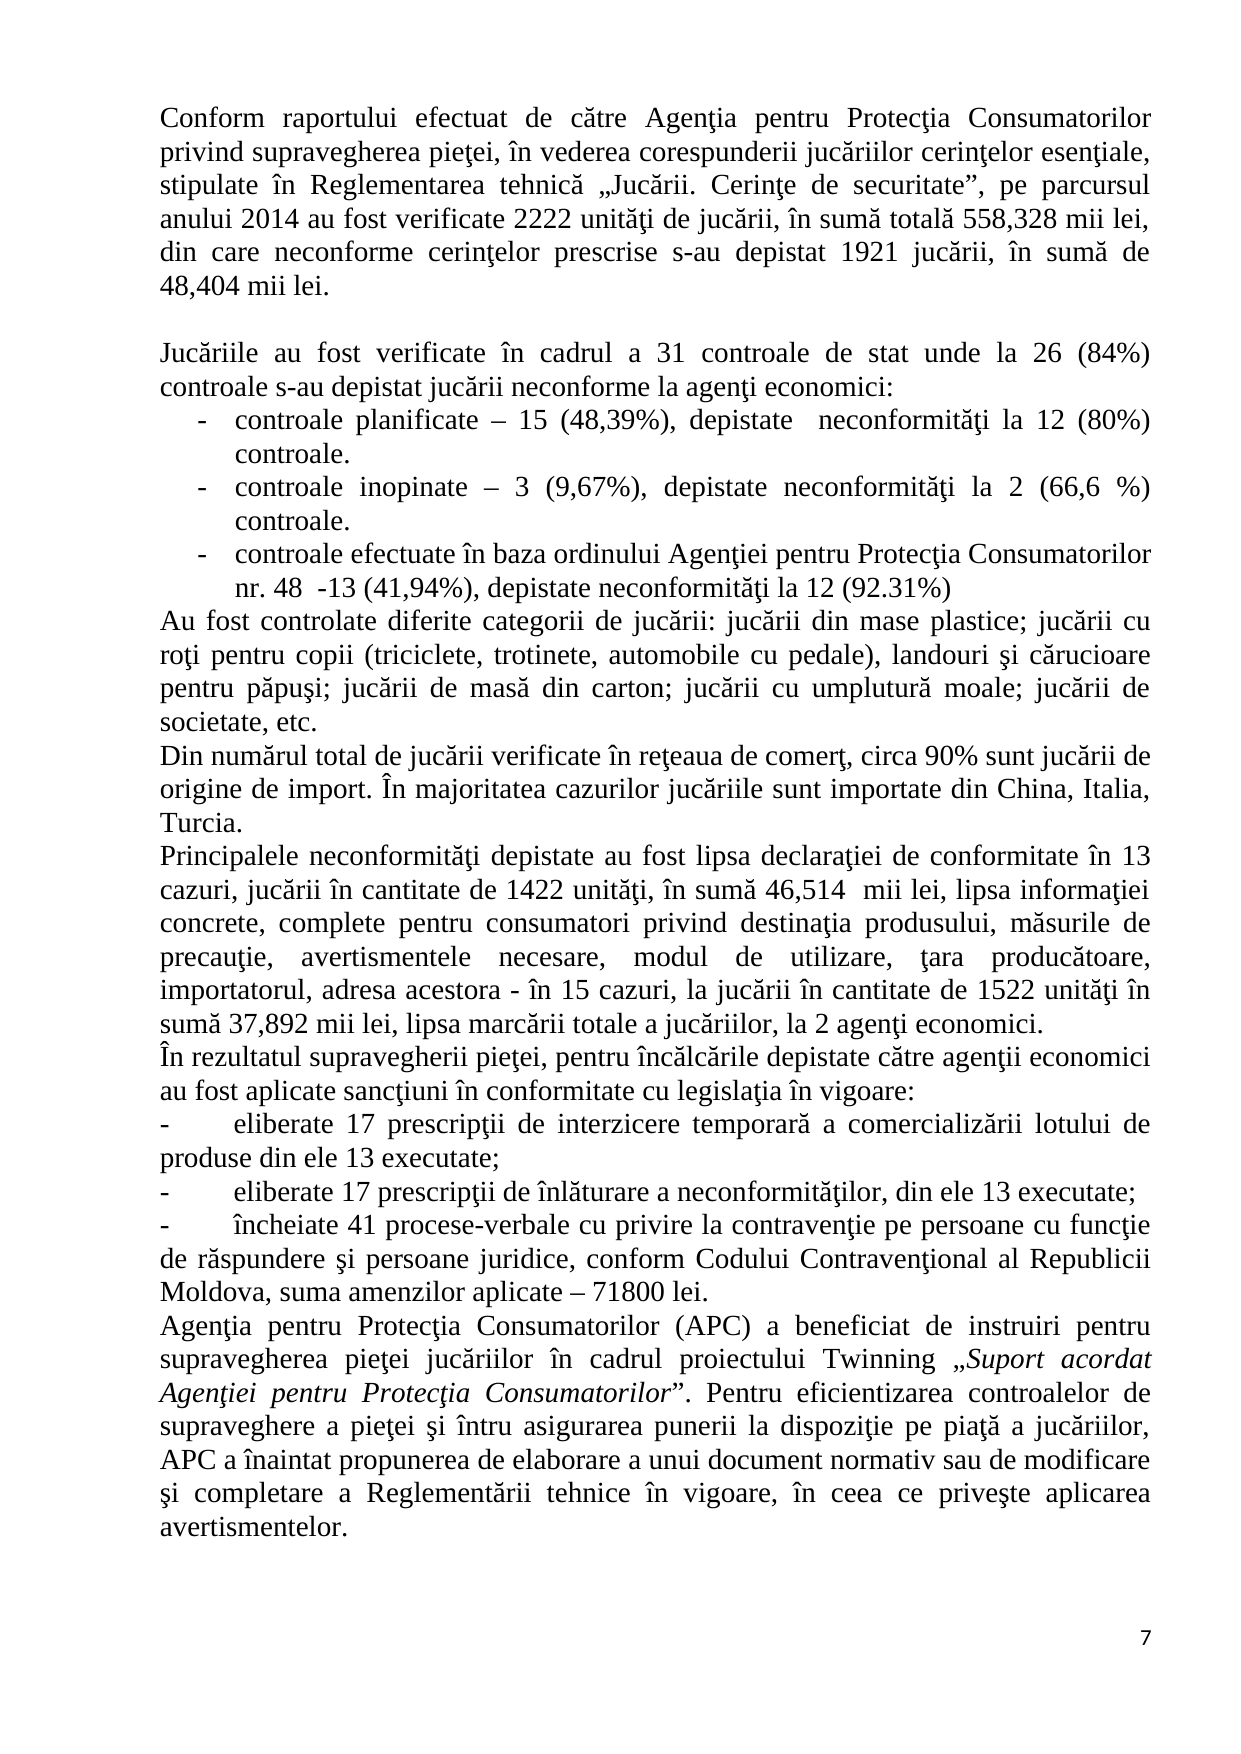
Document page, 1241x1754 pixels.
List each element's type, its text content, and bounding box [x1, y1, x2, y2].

text Principalele neconformităţi depistate au fost lipsa declaraţiei de conformitate în 13 cazuri, jucării în cantitate de 1422 unităţi, în sumă 46,514 mii lei, lipsa informaţiei concrete, complete pentru consumatori privind destinaţia produsului, măsurile de precauţie, avertismentele necesare, modul de utilizare, ţara producătoare, importatorul, adresa acestora - în 15 cazuri, la jucării în cantitate de 1522 unităţi în sumă 37,892 mii lei, lipsa marcării totale a jucăriilor, la 2 agenţi economici. [159, 838, 1152, 1039]
list controale inopinate – 3 (9,67%), depistate neconformităţi la 2 (66,6 %) controale. [197, 469, 1152, 536]
list controale planificate – 15 (48,39%), depistate neconformităţi la 12 (80%) controale. [197, 402, 1152, 469]
text - eliberate 17 prescripţii de înlăturare a neconformităţilor, din ele 13 executate; [159, 1174, 1152, 1207]
text În rezultatul supravegherii pieţei, pentru încălcările depistate către agenţii economici au fost aplicate sancţiuni în conformitate cu legislaţia în vigoare: [159, 1039, 1152, 1107]
text Agenţia pentru Protecţia Consumatorilor (APC) a beneficiat de instruiri pentru supravegherea pieţei jucăriilor în cadrul proiectului Twinning „Suport acordat Agenţiei pentru Protecţia Consumatorilor”. Pentru eficientizarea controalelor de supraveghere a pieţei şi întru asigurarea punerii la dispoziţie pe piaţă a jucăriilor, APC a înaintat propunerea de elaborare a unui document normativ sau de modificare şi completare a Reglementării tehnice în vigoare, în ceea ce priveşte aplicarea avertismentelor. [159, 1308, 1152, 1543]
text Au fost controlate diferite categorii de jucării: jucării din mase plastice; jucării cu roţi pentru copii (triciclete, trotinete, automobile cu pedale), landouri şi cărucioare pentru păpuşi; jucării de masă din carton; jucării cu umplutură moale; jucării de societate, etc. [159, 603, 1152, 738]
text - eliberate 17 prescripţii de interzicere temporară a comercializării lotului de produse din ele 13 executate; [159, 1107, 1152, 1174]
list controale efectuate în baza ordinului Agenţiei pentru Protecţia Consumatorilor nr. 48 -13 (41,94%), depistate neconformităţi la 12 (92.31%) [197, 536, 1152, 603]
text Conform raportului efectuat de către Agenţia pentru Protecţia Consumatorilor privind supravegherea pieţei, în vederea corespunderii jucăriilor cerinţelor esenţiale, stipulate în Reglementarea tehnică „Jucării. Cerinţe de securitate”, pe parcursul anului 2014 au fost verificate 2222 unităţi de jucării, în sumă totală 558,328 mii lei, din care neconforme cerinţelor prescrise s-au depistat 1921 jucării, în sumă de 48,404 mii lei. [159, 100, 1152, 302]
text Din numărul total de jucării verificate în reţeaua de comerţ, circa 90% sunt jucării de origine de import. În majoritatea cazurilor jucăriile sunt importate din China, Italia, Turcia. [159, 738, 1152, 838]
text Jucăriile au fost verificate în cadrul a 31 controale de stat unde la 26 (84%) controale s-au depistat jucării neconforme la agenţi economici: [159, 335, 1152, 402]
text - încheiate 41 procese-verbale cu privire la contravenţie pe persoane cu funcţie de răspundere şi persoane juridice, conform Codului Contravenţional al Republicii Moldova, suma amenzilor aplicate – 71800 lei. [159, 1207, 1152, 1308]
